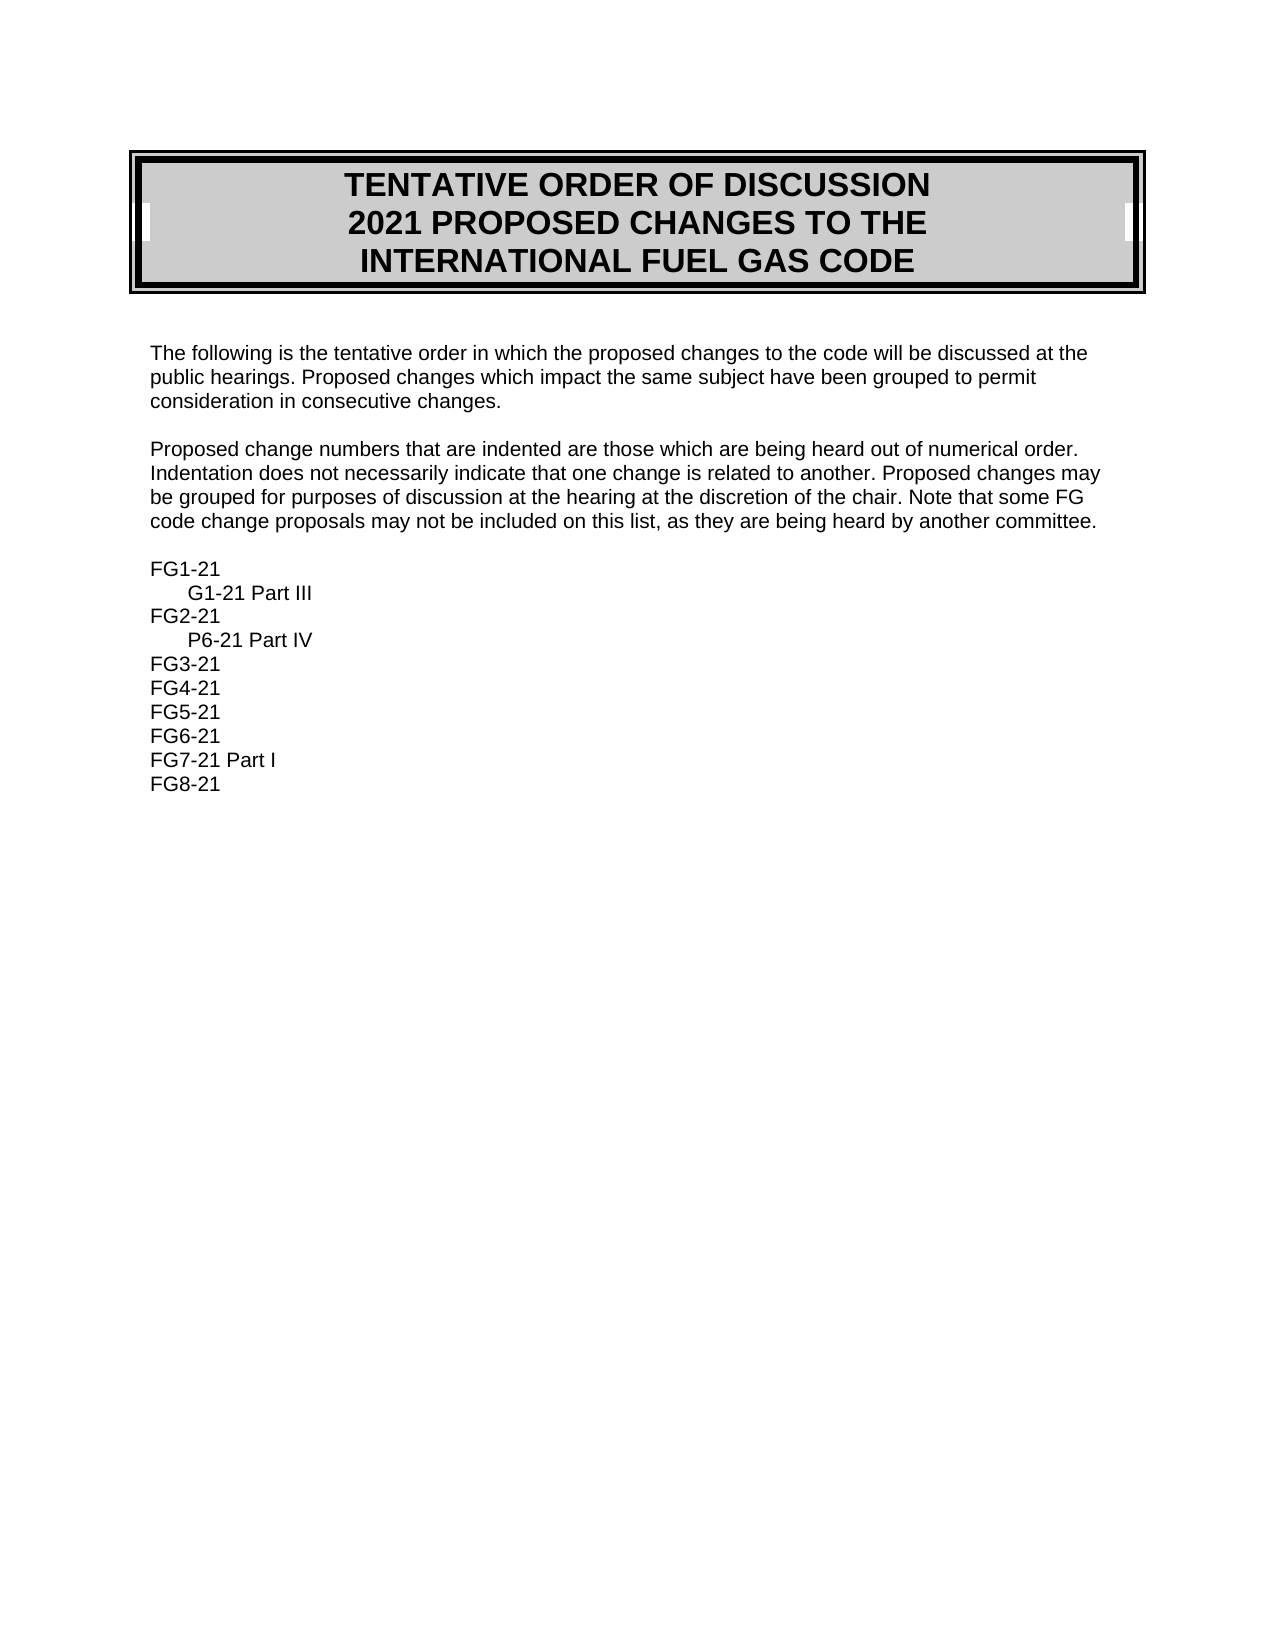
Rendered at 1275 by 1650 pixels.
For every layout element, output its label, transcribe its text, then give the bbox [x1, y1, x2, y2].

text FG7-21 Part I [150, 748, 337, 772]
text Proposed change numbers that are indented are those which are being heard out of numerical order. Indentation does not necessarily indicate that one change is related to another. Proposed changes may be grouped for purposes of discussion at the hearing at the discretion of the chair. Note that some FG code change proposals may not be included on this list, as they are being heard by another committee. [150, 437, 1125, 532]
text G1-21 Part III [150, 580, 337, 604]
text FG3-21 [150, 652, 337, 676]
text FG4-21 [150, 676, 337, 700]
text INTERNATIONAL FUEL GAS CODE [132, 227, 1143, 291]
text The following is the tentative order in which the proposed changes to the code will be discussed at the public hearings. Proposed changes which impact the same subject have been grouped to permit consideration in consecutive changes. [150, 341, 1125, 413]
text FG1-21 [150, 556, 337, 580]
text FG2-21 [150, 604, 337, 628]
text FG5-21 [150, 700, 337, 724]
text FG8-21 [150, 772, 337, 796]
text TENTATIVE ORDER OF DISCUSSION [132, 153, 1143, 203]
text FG6-21 [150, 724, 337, 748]
text 2021 PROPOSED CHANGES TO THE [150, 203, 1125, 227]
text P6-21 Part IV [150, 628, 337, 652]
